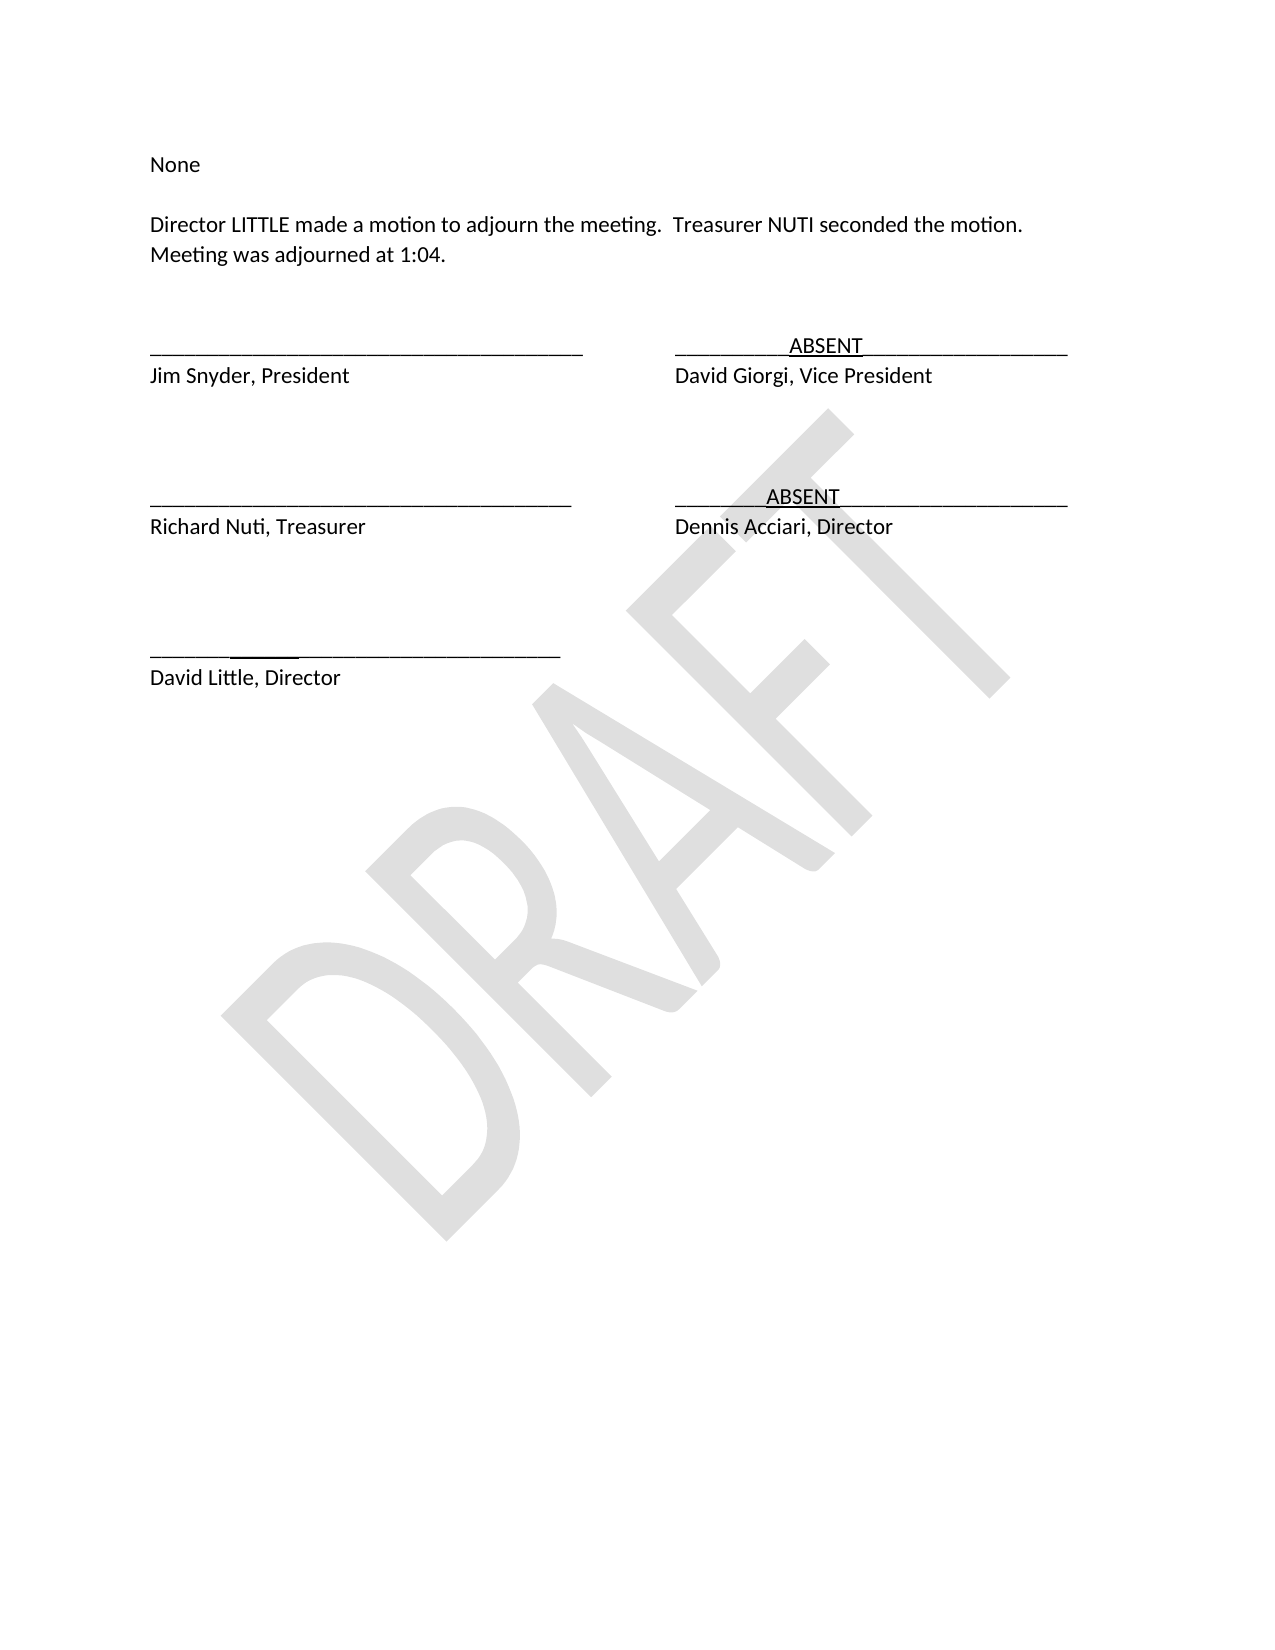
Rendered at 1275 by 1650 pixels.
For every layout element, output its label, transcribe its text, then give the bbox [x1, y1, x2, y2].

text Richard Nuti, Treasurer Dennis Acciari, Director [150, 512, 1125, 541]
text David Little, Director [150, 663, 1125, 692]
text Meeting was adjourned at 1:04. [150, 241, 1125, 269]
text Director LITTLE made a motion to adjourn the meeting. Treasurer NUTI seconded the motion. [150, 210, 1125, 238]
text ______________________________________ __________ABSENT__________________ [150, 331, 1125, 359]
text None [150, 150, 1125, 178]
text ____________________________________ [150, 633, 1125, 661]
text _____________________________________ ________ABSENT____________________ [150, 482, 1125, 510]
text Jim Snyder, President David Giorgi, Vice President [150, 361, 1125, 389]
